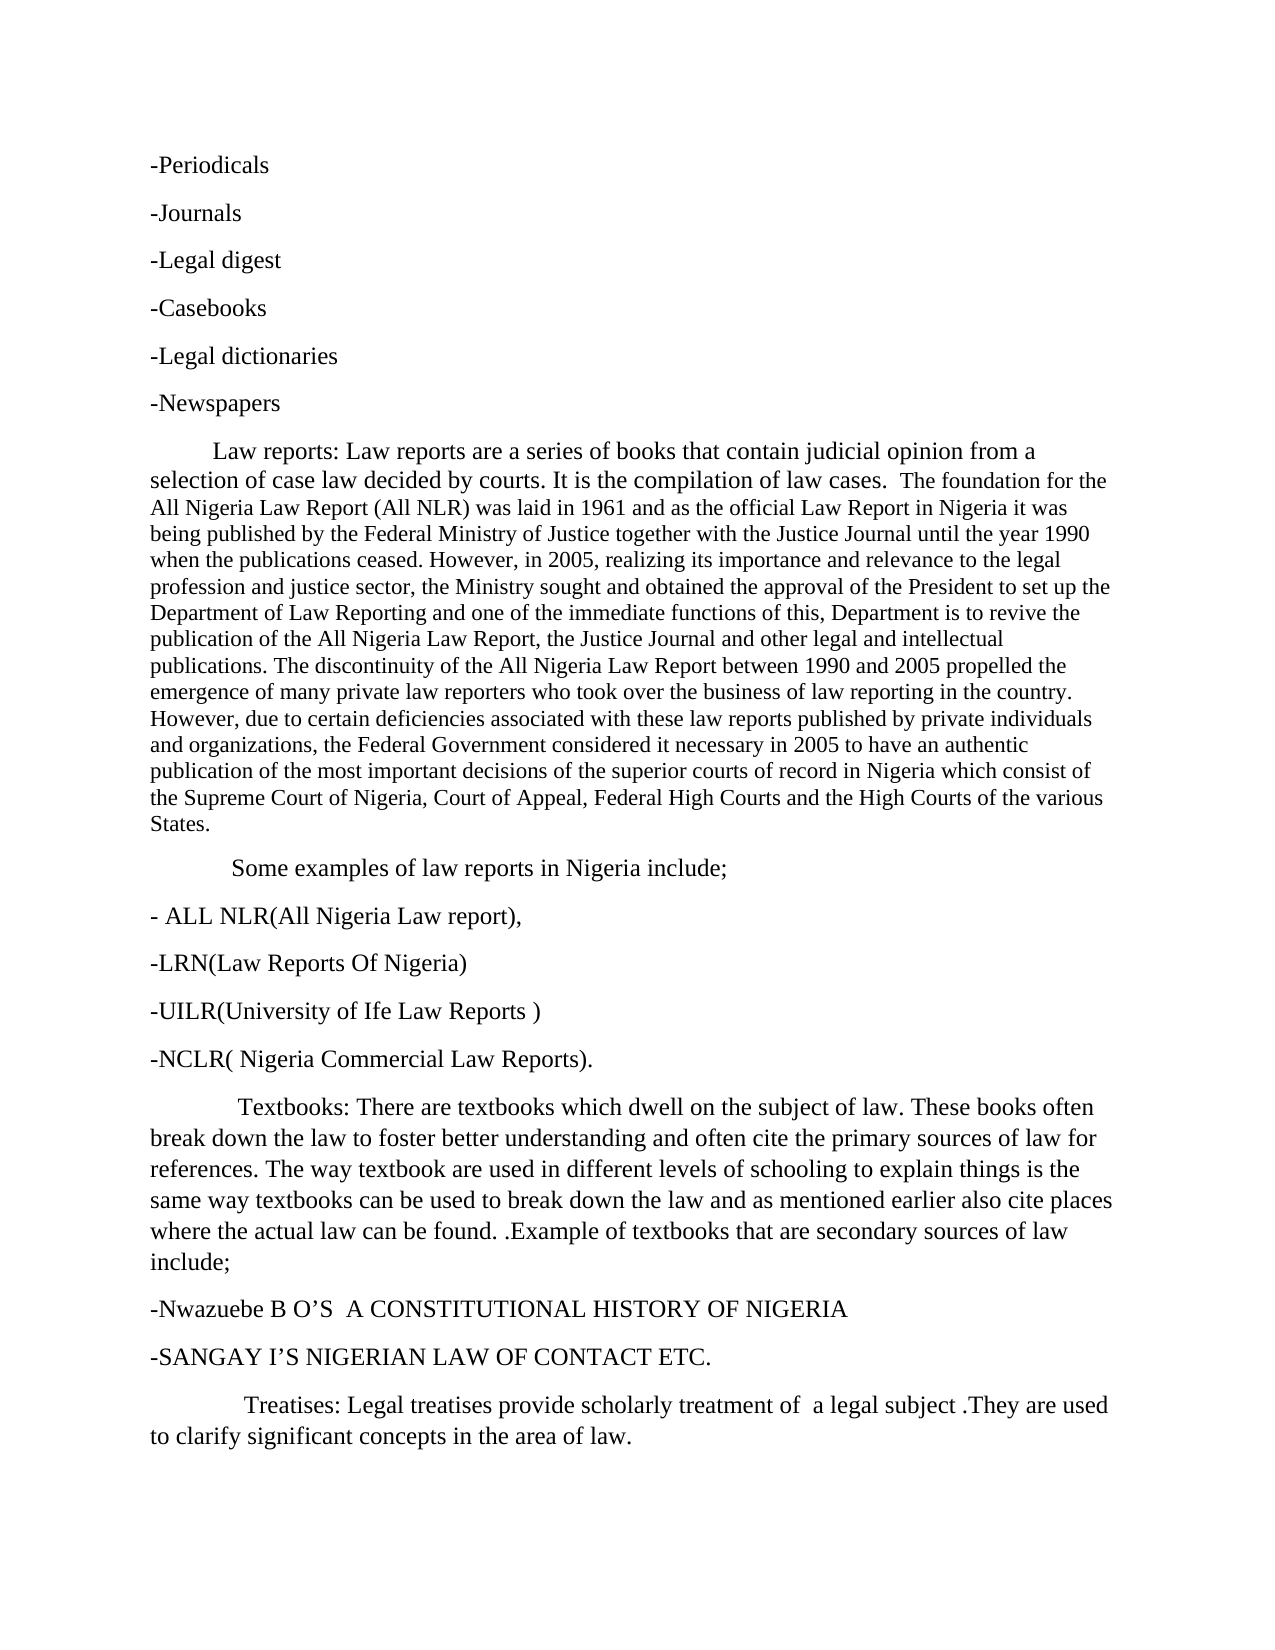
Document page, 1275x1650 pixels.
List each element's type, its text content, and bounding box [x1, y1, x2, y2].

text -LRN(Law Reports Of Nigeria) [150, 948, 1125, 977]
text -Nwazuebe B O’S A CONSTITUTIONAL HISTORY OF NIGERIA [150, 1294, 1125, 1323]
text -Casebooks [150, 293, 1125, 322]
text -Legal dictionaries [150, 341, 1125, 369]
text -Legal digest [150, 245, 1125, 274]
text -Periodicals [150, 150, 1125, 179]
text Some examples of law reports in Nigeria include; [150, 853, 1125, 882]
text - ALL NLR(All Nigeria Law report), [150, 901, 1125, 929]
text -UILR(University of Ife Law Reports ) [150, 996, 1125, 1025]
text Treatises: Legal treatises provide scholarly treatment of a legal subject .They are used to clarify significant concepts in the area of law. [150, 1390, 1125, 1450]
text -NCLR( Nigeria Commercial Law Reports). [150, 1044, 1125, 1073]
text Law reports: Law reports are a series of books that contain judicial opinion from a selection of case law decided by courts. It is the compilation of law cases. The foundation for the All Nigeria Law Report (All NLR) was laid in 1961 and as the official Law Report in Nigeria it was being published by the Federal Ministry of Justice together with the Justice Journal until the year 1990 when the publications ceased. However, in 2005, realizing its importance and relevance to the legal profession and justice sector, the Ministry sought and obtained the approval of the President to set up the Department of Law Reporting and one of the immediate functions of this, Department is to revive the publication of the All Nigeria Law Report, the Justice Journal and other legal and intellectual publications. The discontinuity of the All Nigeria Law Report between 1990 and 2005 propelled the emergence of many private law reporters who took over the business of law reporting in the country. However, due to certain deficiencies associated with these law reports published by private individuals and organizations, the Federal Government considered it necessary in 2005 to have an authentic publication of the most important decisions of the superior courts of record in Nigeria which consist of the Supreme Court of Nigeria, Court of Appeal, Federal High Courts and the High Courts of the various States. [150, 436, 1125, 836]
text -Newspapers [150, 388, 1125, 417]
text -SANGAY I’S NIGERIAN LAW OF CONTACT ETC. [150, 1342, 1125, 1371]
text Textbooks: There are textbooks which dwell on the subject of law. These books often break down the law to foster better understanding and often cite the primary sources of law for references. The way textbook are used in different levels of schooling to explain things is the same way textbooks can be used to break down the law and as mentioned earlier also cite places where the actual law can be found. .Example of textbooks that are secondary sources of law include; [150, 1092, 1125, 1276]
text -Journals [150, 198, 1125, 226]
